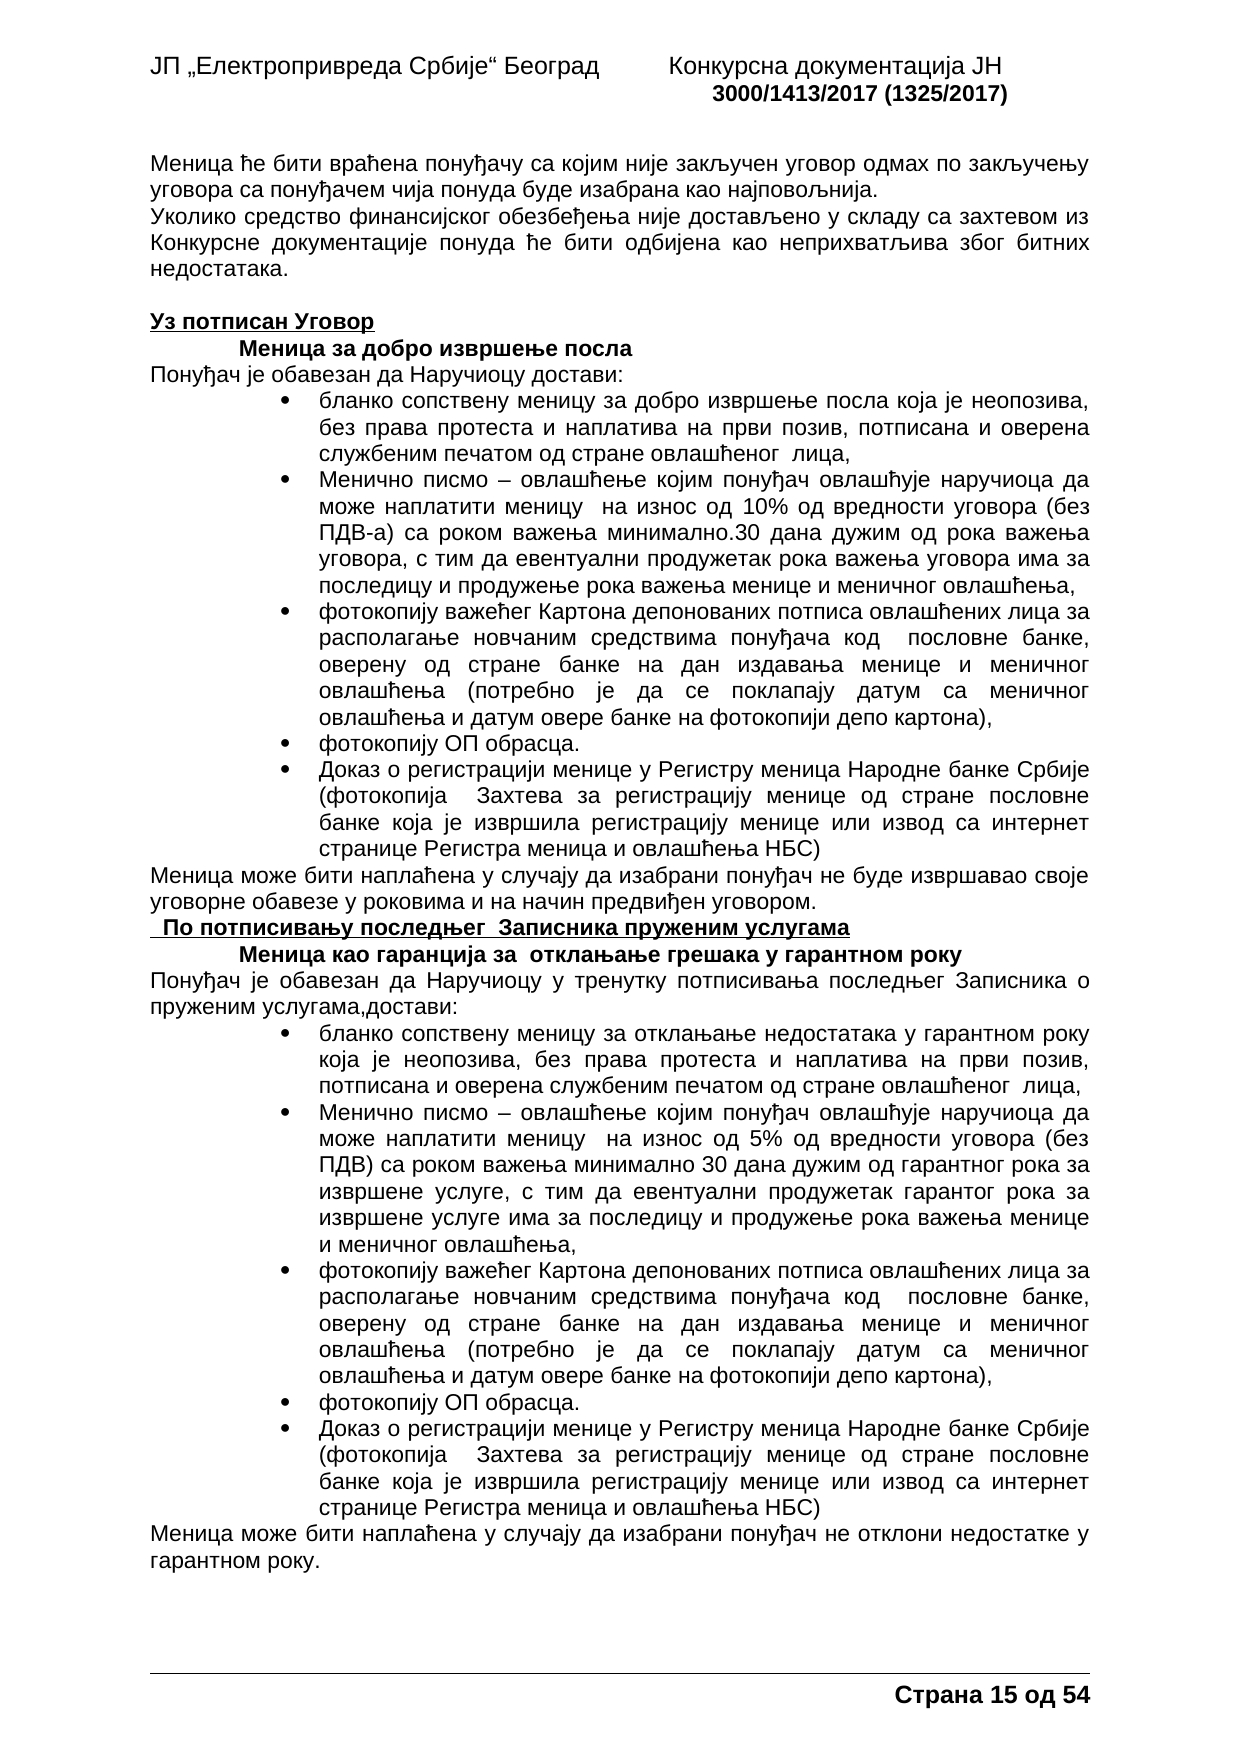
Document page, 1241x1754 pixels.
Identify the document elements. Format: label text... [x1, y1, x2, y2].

text Меница може бити наплаћена у случају да изабрани понуђач не буде извршавао своје уговорне обавезе у роковима и на начин предвиђен уговором. [150, 862, 1090, 914]
list Доказ о регистрацији менице у Регистру меница Народне банке Србије (фотокопија Захтева за регистрацију менице од стране пословне банке која је извршила регистрацију менице или извод са интернет странице Регистра меница и овлашћења НБС) [281, 1415, 1090, 1520]
list Уз потписан Уговор [150, 308, 1090, 334]
text Понуђач је обавезан да Наручиоцу у тренутку потписивања последњег Записника о пруженим услугама,достави: [150, 967, 1090, 1020]
list Менично писмо – овлашћење којим понуђач овлашћује наручиоца да може наплатити меницу на износ од 10% од вредности уговора (без ПДВ-а) са роком важења минимално.30 дана дужим од рока важења уговора, с тим да евентуални продужетак рока важења уговора има за последицу и продужење рока важења менице и меничног овлашћења, [281, 466, 1090, 598]
text Меница ће бити враћена понуђачу са којим није закључен уговор одмах по закључењу уговора са понуђачем чија понуда буде изабрана као најповољнија. [150, 150, 1090, 203]
text Меница за добро извршење посла [239, 334, 1090, 361]
list фотокопију ОП обрасца. [281, 730, 1090, 756]
list фотокопију важећег Картона депонованих потписа овлашћених лица за располагање новчаним средствима понуђача код пословне банке, оверену од стране банке на дан издавања менице и меничног овлашћења (потребно је да се поклапају датум са меничног овлашћења и датум овере банке на фотокопији депо картона), [281, 1257, 1090, 1389]
list фотокопију ОП обрасца. [281, 1389, 1090, 1415]
list бланко сопствену меницу за добро извршење посла која је неопозива, без права протеста и наплатива на први позив, потписана и оверена службеним печатом од стране овлашћеног лица, [281, 387, 1090, 466]
list Доказ о регистрацији менице у Регистру меница Народне банке Србије (фотокопија Захтева за регистрацију менице од стране пословне банке која је извршила регистрацију менице или извод са интернет странице Регистра меница и овлашћења НБС) [281, 756, 1090, 862]
text По потписивању последњег Записника пруженим услугама [150, 914, 1090, 941]
text Уколико средство финансијског обезбеђења није достављено у складу са захтевом из Конкурсне документације понуда ће бити одбијена као неприхватљива због битних недостатака. [150, 203, 1090, 282]
text Понуђач је обавезан да Наручиоцу достави: [150, 361, 1090, 387]
text Меница као гаранција за отклањање грешака у гарантном року [239, 941, 1090, 967]
list Менично писмо – овлашћење којим понуђач овлашћује наручиоца да може наплатити меницу на износ од 5% од вредности уговора (без ПДВ) са роком важења минимално 30 дана дужим од гарантног рока за извршене услуге, с тим да евентуални продужетак гарантог рока за извршене услуге има за последицу и продужење рока важења менице и меничног овлашћења, [281, 1099, 1090, 1257]
text Меница може бити наплаћена у случају да изабрани понуђач не отклони недостатке у гарантном року. [150, 1520, 1090, 1573]
list фотокопију важећег Картона депонованих потписа овлашћених лица за располагање новчаним средствима понуђача код пословне банке, оверену од стране банке на дан издавања менице и меничног овлашћења (потребно је да се поклапају датум са меничног овлашћења и датум овере банке на фотокопији депо картона), [281, 598, 1090, 730]
list бланко сопствену меницу за отклањање недостатака у гарантном року која је неопозива, без права протеста и наплатива на први позив, потписана и оверена службеним печатом од стране овлашћеног лица, [281, 1020, 1090, 1099]
